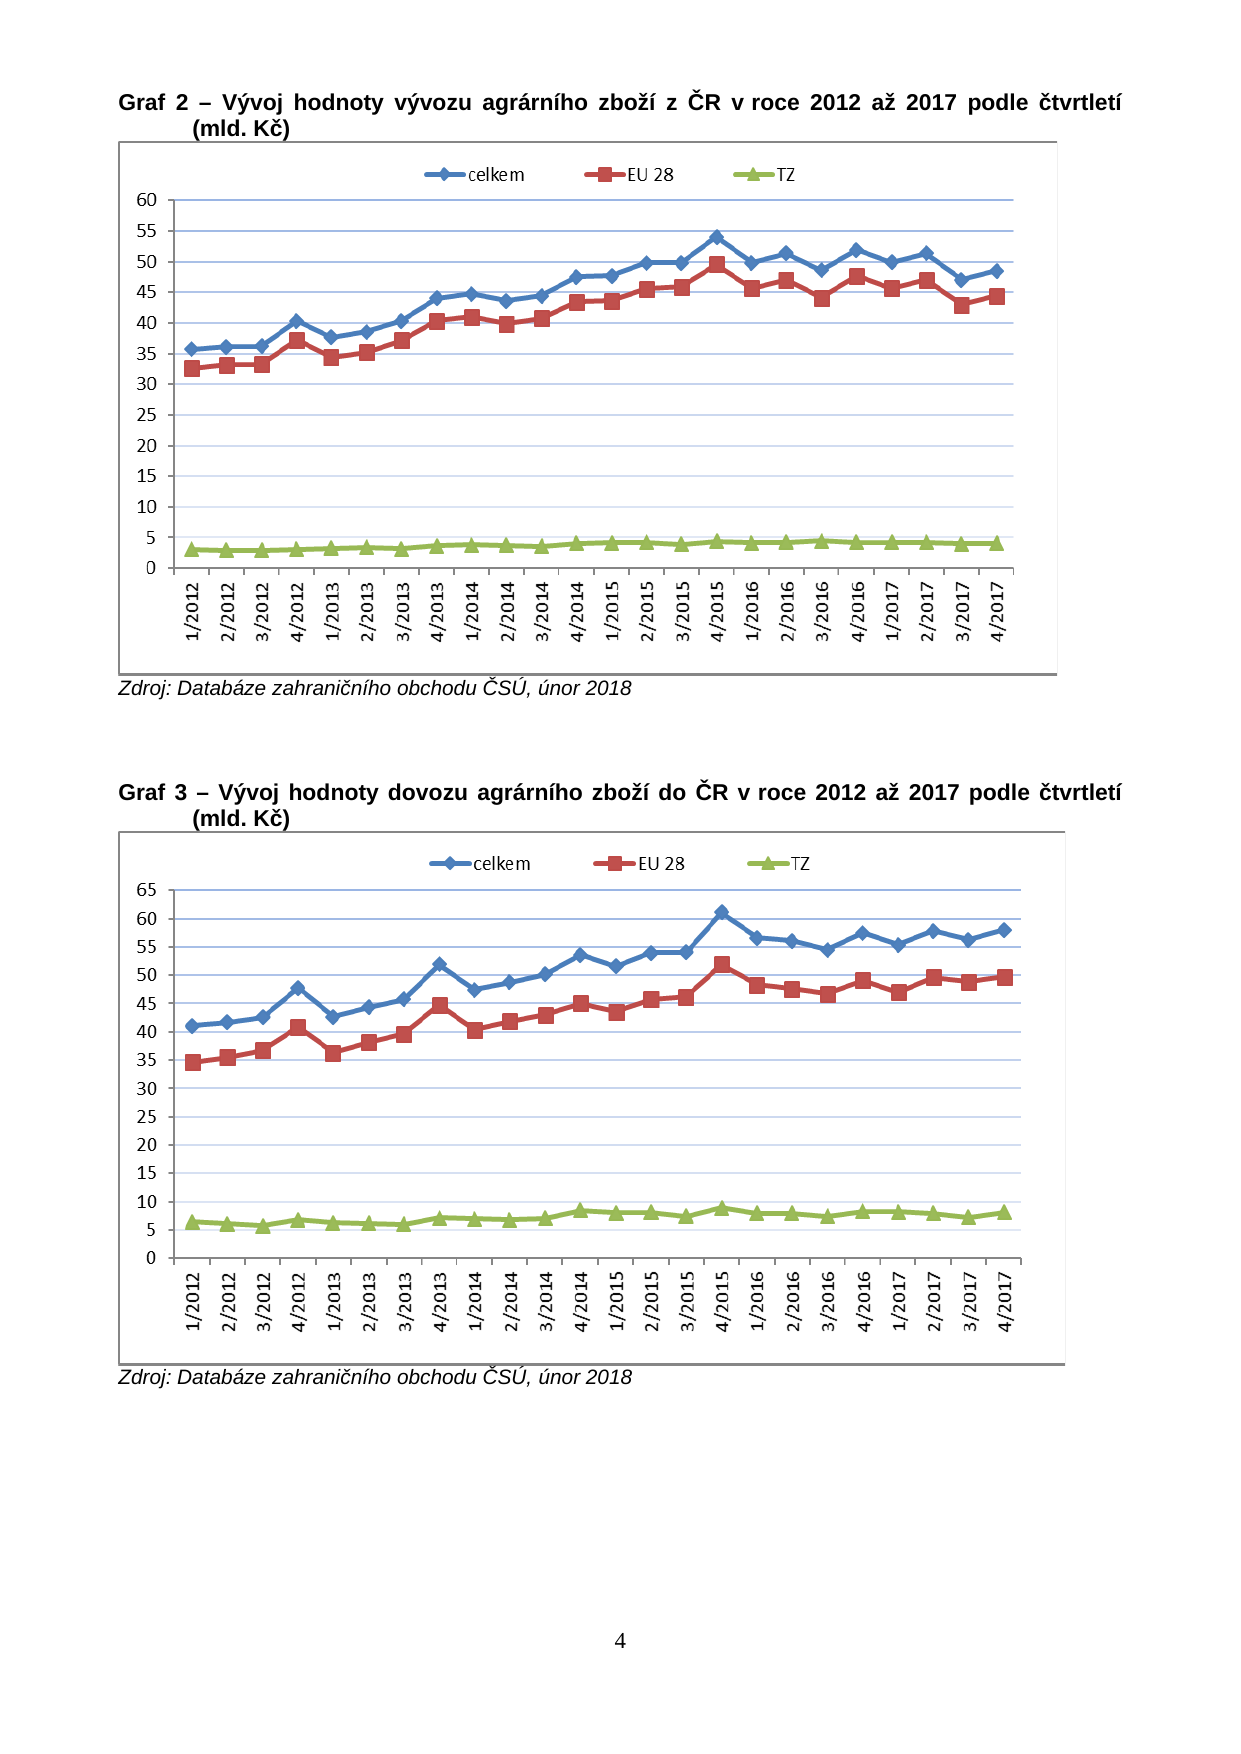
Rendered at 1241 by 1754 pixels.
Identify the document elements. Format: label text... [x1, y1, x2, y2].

picture [118, 831, 1065, 1366]
text Graf 2 – Vývoj hodnoty vývozu agrárního zboží z ČR v roce 2012 až 2017 podle čtvrtletí (mld. Kč) [118, 89, 1122, 141]
text Zdroj: Databáze zahraničního obchodu ČSÚ, únor 2018 [118, 675, 1122, 699]
text Graf 3 – Vývoj hodnoty dovozu agrárního zboží do ČR v roce 2012 až 2017 podle čtvrtletí (mld. Kč) [118, 778, 1122, 831]
picture [118, 141, 1058, 676]
text Zdroj: Databáze zahraničního obchodu ČSÚ, únor 2018 [118, 1365, 1122, 1389]
